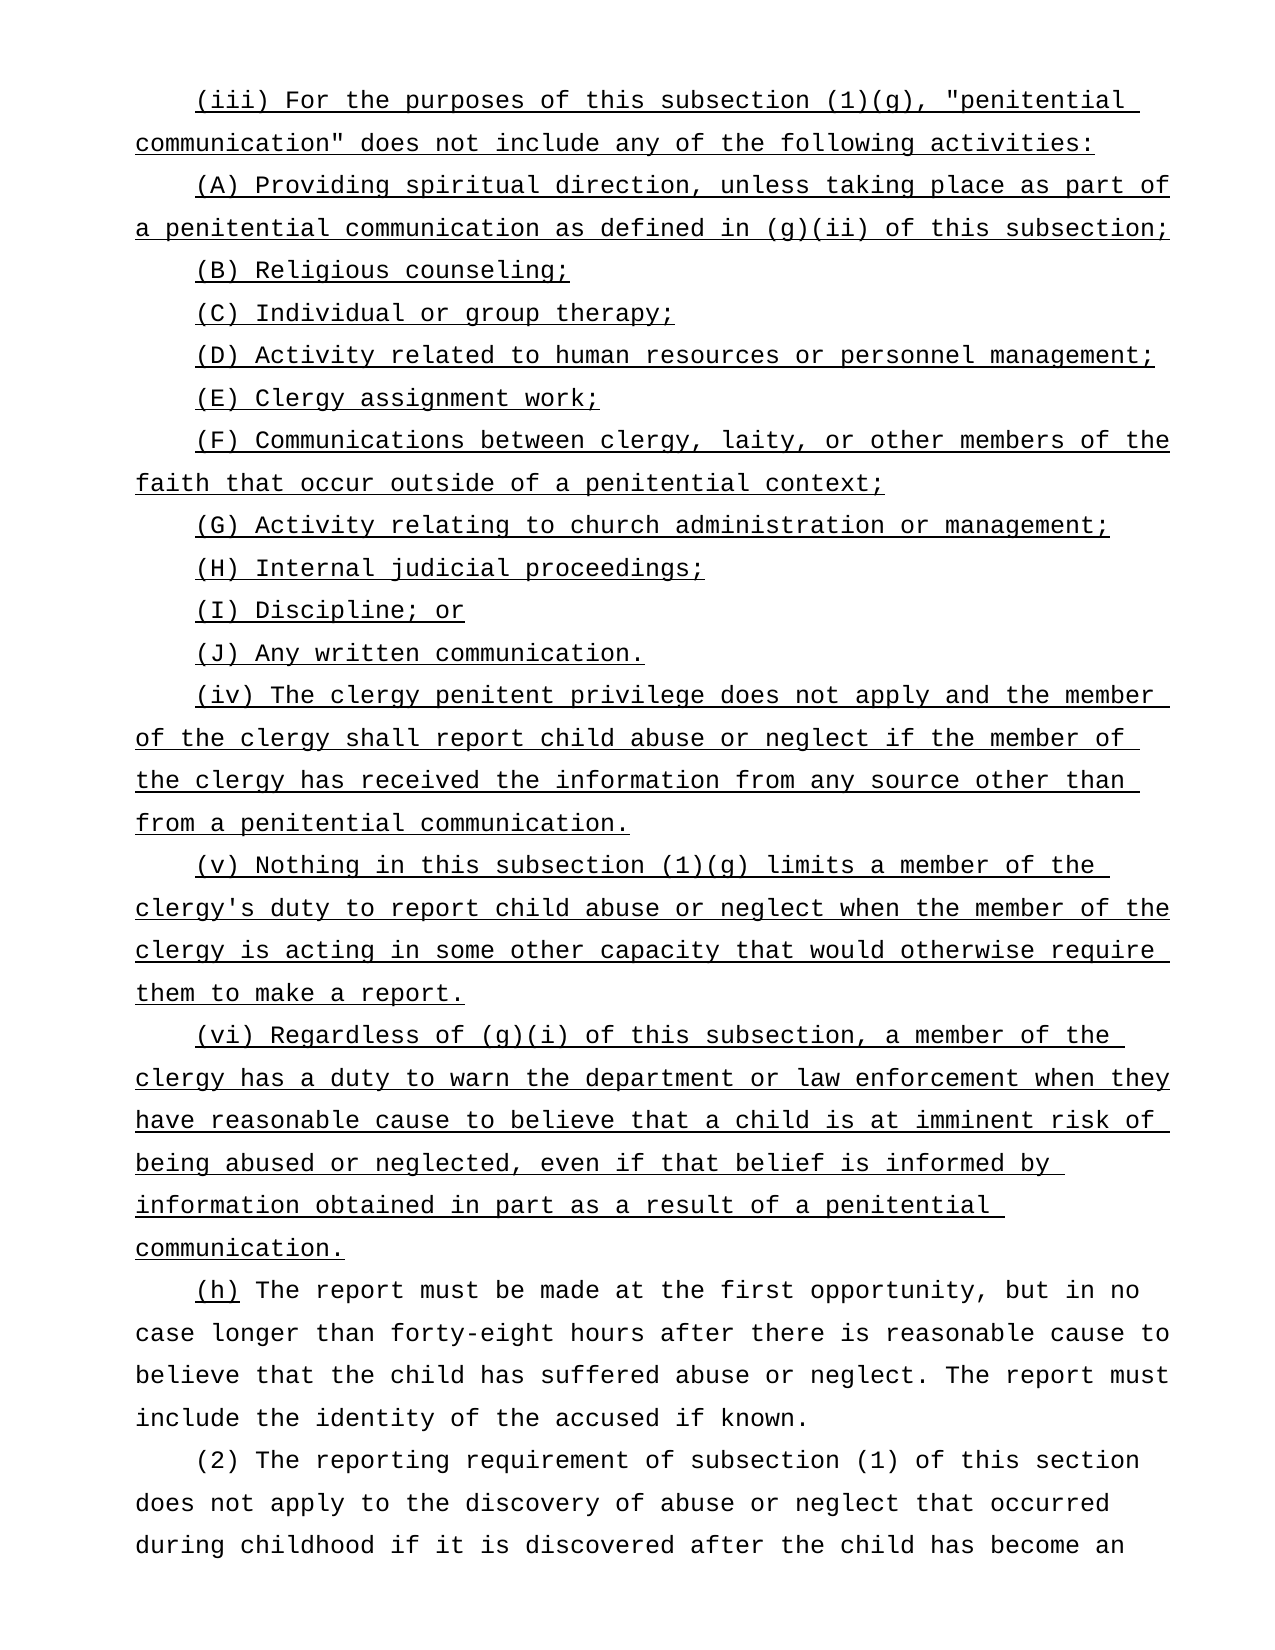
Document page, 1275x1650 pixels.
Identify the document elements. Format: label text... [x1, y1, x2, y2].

text (C) Individual or group therapy; [135, 287, 1170, 330]
text (vi) Regardless of (g)(i) of this subsection, a member of the clergy has a duty to warn the department or law enforcement when they have reasonable cause to believe that a child is at imminent risk of being abused or neglected, even if that belief is informed by information obtained in part as a result of a penitential communication. [135, 1133, 1170, 1265]
text (vi) Regardless of (g)(i) of this subsection, a member of the clergy has a duty to warn the department or law enforcement when they have reasonable cause to believe that a child is at imminent risk of being abused or neglected, even if that belief is informed by information obtained in part as a result of a penitential communication. [135, 1010, 1170, 1089]
text (I) Discipline; or [135, 585, 1170, 627]
text (vi) Regardless of (g)(i) of this subsection, a member of the clergy has a duty to warn the department or law enforcement when they have reasonable cause to believe that a child is at imminent risk of being abused or neglected, even if that belief is informed by information obtained in part as a result of a penitential communication. [135, 1090, 1170, 1131]
text (B) Religious counseling; [135, 245, 1170, 287]
text (v) Nothing in this subsection (1)(g) limits a member of the clergy's duty to report child abuse or neglect when the member of the clergy is acting in some other capacity that would otherwise require them to make a report. [135, 840, 1170, 919]
text (v) Nothing in this subsection (1)(g) limits a member of the clergy's duty to report child abuse or neglect when the member of the clergy is acting in some other capacity that would otherwise require them to make a report. [135, 963, 1170, 1010]
text (H) Internal judicial proceedings; [135, 542, 1170, 585]
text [135, 1435, 1170, 1562]
text (G) Activity relating to church administration or management; [135, 500, 1170, 542]
text (A) Providing spiritual direction, unless taking place as part of a penitential communication as defined in (g)(ii) of this subsection; [135, 160, 1170, 239]
text (iii) For the purposes of this subsection (1)(g), "penitential communication" does not include any of the following activities: [135, 75, 1170, 160]
text (E) Clergy assignment work; [135, 372, 1170, 415]
text (h) The report must be made at the first opportunity, but in no case longer than forty-eight hours after there is reasonable cause to believe that the child has suffered abuse or neglect. The report must include the identity of the accused if known. [135, 1265, 1170, 1435]
text (iv) The clergy penitent privilege does not apply and the member of the clergy shall report child abuse or neglect if the member of the clergy has received the information from any source other than from a penitential communication. [135, 670, 1170, 840]
text (J) Any written communication. [135, 627, 1170, 670]
text (F) Communications between clergy, laity, or other members of the faith that occur outside of a penitential context; [135, 415, 1170, 500]
text (D) Activity related to human resources or personnel management; [135, 330, 1170, 372]
text (v) Nothing in this subsection (1)(g) limits a member of the clergy's duty to report child abuse or neglect when the member of the clergy is acting in some other capacity that would otherwise require them to make a report. [135, 920, 1170, 961]
